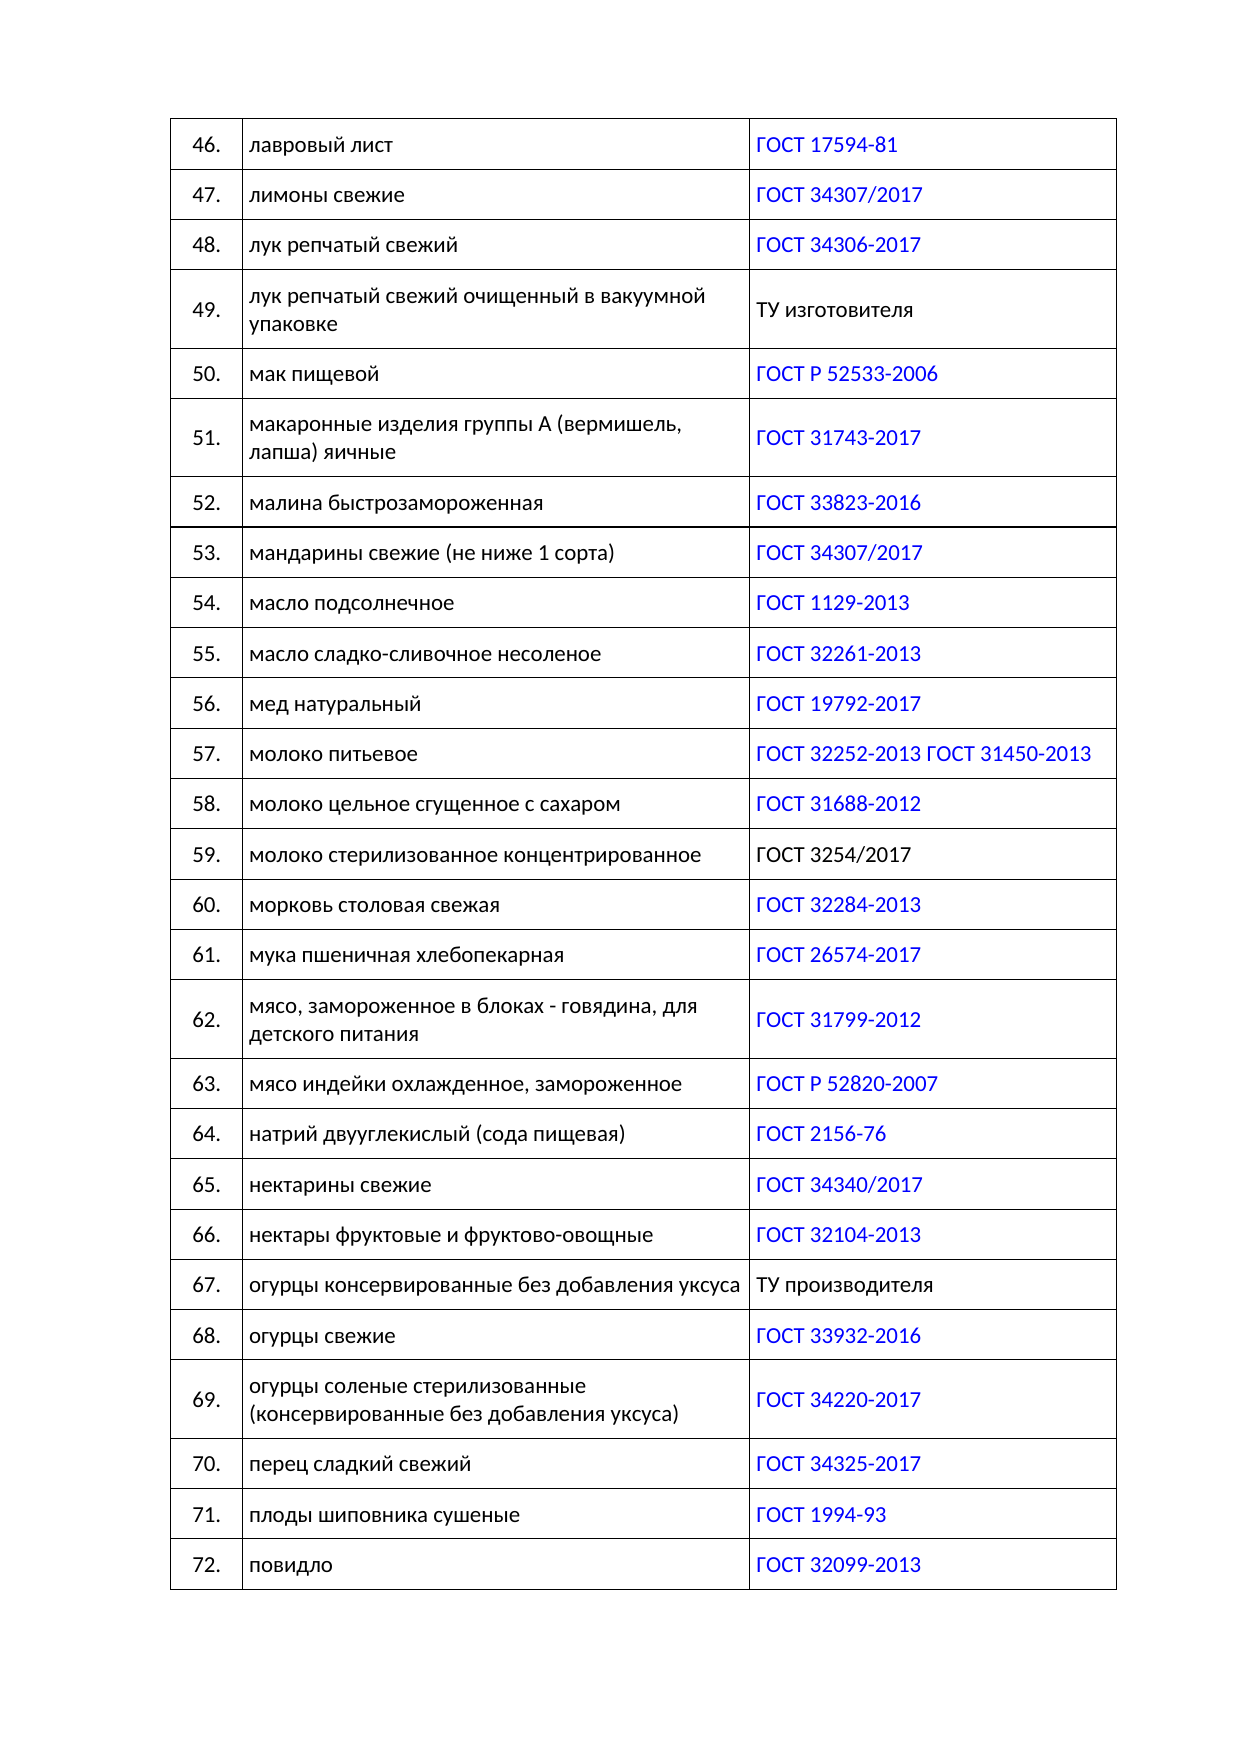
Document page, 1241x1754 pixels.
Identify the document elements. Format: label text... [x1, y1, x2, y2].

table_cell лук репчатый свежий [243, 220, 749, 269]
table_cell 57. [171, 729, 242, 778]
table_cell огурцы свежие [243, 1310, 749, 1359]
table_cell молоко цельное сгущенное с сахаром [243, 779, 749, 828]
table_cell огурцы соленые стерилизованные (консервированные без добавления уксуса) [243, 1360, 749, 1438]
table_cell ГОСТ 26574-2017 [750, 930, 1116, 979]
table_cell ГОСТ 32284-2013 [750, 880, 1116, 929]
table_cell мандарины свежие (не ниже 1 сорта) [243, 528, 749, 577]
table_cell лук репчатый свежий очищенный в вакуумной упаковке [243, 270, 749, 347]
table_cell молоко стерилизованное концентрированное [243, 829, 749, 878]
table_cell ГОСТ 2156-76 [750, 1109, 1116, 1158]
table_cell 72. [171, 1539, 242, 1589]
table_cell 49. [171, 270, 242, 347]
table_cell плоды шиповника сушеные [243, 1489, 749, 1538]
table_cell ГОСТ 34325-2017 [750, 1439, 1116, 1488]
table_cell ГОСТ 34220-2017 [750, 1360, 1116, 1438]
table_cell 51. [171, 399, 242, 476]
table_cell 46. [171, 119, 242, 168]
table_cell мак пищевой [243, 349, 749, 398]
table_cell ГОСТ 32252-2013 ГОСТ 31450-2013 [750, 729, 1116, 778]
table_cell ГОСТ 31743-2017 [750, 399, 1116, 476]
table_cell 71. [171, 1489, 242, 1538]
table_cell ГОСТ 1129-2013 [750, 578, 1116, 627]
table_cell ГОСТ 31799-2012 [750, 980, 1116, 1057]
table_cell ГОСТ 34307/2017 [750, 528, 1116, 577]
table_cell морковь столовая свежая [243, 880, 749, 929]
table_cell 53. [171, 528, 242, 577]
table_cell нектарины свежие [243, 1159, 749, 1208]
table_cell 47. [171, 170, 242, 219]
table_cell ГОСТ 34306-2017 [750, 220, 1116, 269]
table_cell масло подсолнечное [243, 578, 749, 627]
table_cell 56. [171, 678, 242, 728]
table_cell натрий двууглекислый (сода пищевая) [243, 1109, 749, 1158]
table_cell ГОСТ 19792-2017 [750, 678, 1116, 728]
table_cell ГОСТ 32261-2013 [750, 628, 1116, 677]
table_cell ГОСТ 32099-2013 [750, 1539, 1116, 1589]
table_cell перец сладкий свежий [243, 1439, 749, 1488]
table_cell ГОСТ 32104-2013 [750, 1210, 1116, 1259]
table_cell 65. [171, 1159, 242, 1208]
table_cell ГОСТ 33932-2016 [750, 1310, 1116, 1359]
table_cell ГОСТ 3254/2017 [750, 829, 1116, 878]
table_cell 52. [171, 477, 242, 526]
table_cell 48. [171, 220, 242, 269]
table_cell 55. [171, 628, 242, 677]
table_cell лимоны свежие [243, 170, 749, 219]
table_cell малина быстрозамороженная [243, 477, 749, 526]
table_cell ТУ изготовителя [750, 270, 1116, 347]
table_cell мед натуральный [243, 678, 749, 728]
table_cell мука пшеничная хлебопекарная [243, 930, 749, 979]
table_cell повидло [243, 1539, 749, 1589]
table_cell 63. [171, 1059, 242, 1108]
table_cell ГОСТ Р 52533-2006 [750, 349, 1116, 398]
table_cell мясо, замороженное в блоках - говядина, для детского питания [243, 980, 749, 1057]
table_cell ГОСТ 34340/2017 [750, 1159, 1116, 1208]
table_cell масло сладко-сливочное несоленое [243, 628, 749, 677]
table_cell ГОСТ 34307/2017 [750, 170, 1116, 219]
table_cell 58. [171, 779, 242, 828]
table_cell 54. [171, 578, 242, 627]
table_cell 62. [171, 980, 242, 1057]
table_cell 64. [171, 1109, 242, 1158]
table_cell макаронные изделия группы А (вермишель, лапша) яичные [243, 399, 749, 476]
table_cell 66. [171, 1210, 242, 1259]
table_cell ГОСТ 1994-93 [750, 1489, 1116, 1538]
table_cell молоко питьевое [243, 729, 749, 778]
table_cell 50. [171, 349, 242, 398]
table_cell ГОСТ Р 52820-2007 [750, 1059, 1116, 1108]
table_cell ГОСТ 33823-2016 [750, 477, 1116, 526]
table_cell 68. [171, 1310, 242, 1359]
table_cell 70. [171, 1439, 242, 1488]
table_cell 59. [171, 829, 242, 878]
table_cell лавровый лист [243, 119, 749, 168]
table_cell нектары фруктовые и фруктово-овощные [243, 1210, 749, 1259]
table_cell огурцы консервированные без добавления уксуса [243, 1260, 749, 1309]
table_cell ГОСТ 17594-81 [750, 119, 1116, 168]
table_cell ТУ производителя [750, 1260, 1116, 1309]
table_cell 67. [171, 1260, 242, 1309]
table_cell 69. [171, 1360, 242, 1438]
table_cell ГОСТ 31688-2012 [750, 779, 1116, 828]
table_cell 60. [171, 880, 242, 929]
table_cell 61. [171, 930, 242, 979]
table_cell мясо индейки охлажденное, замороженное [243, 1059, 749, 1108]
